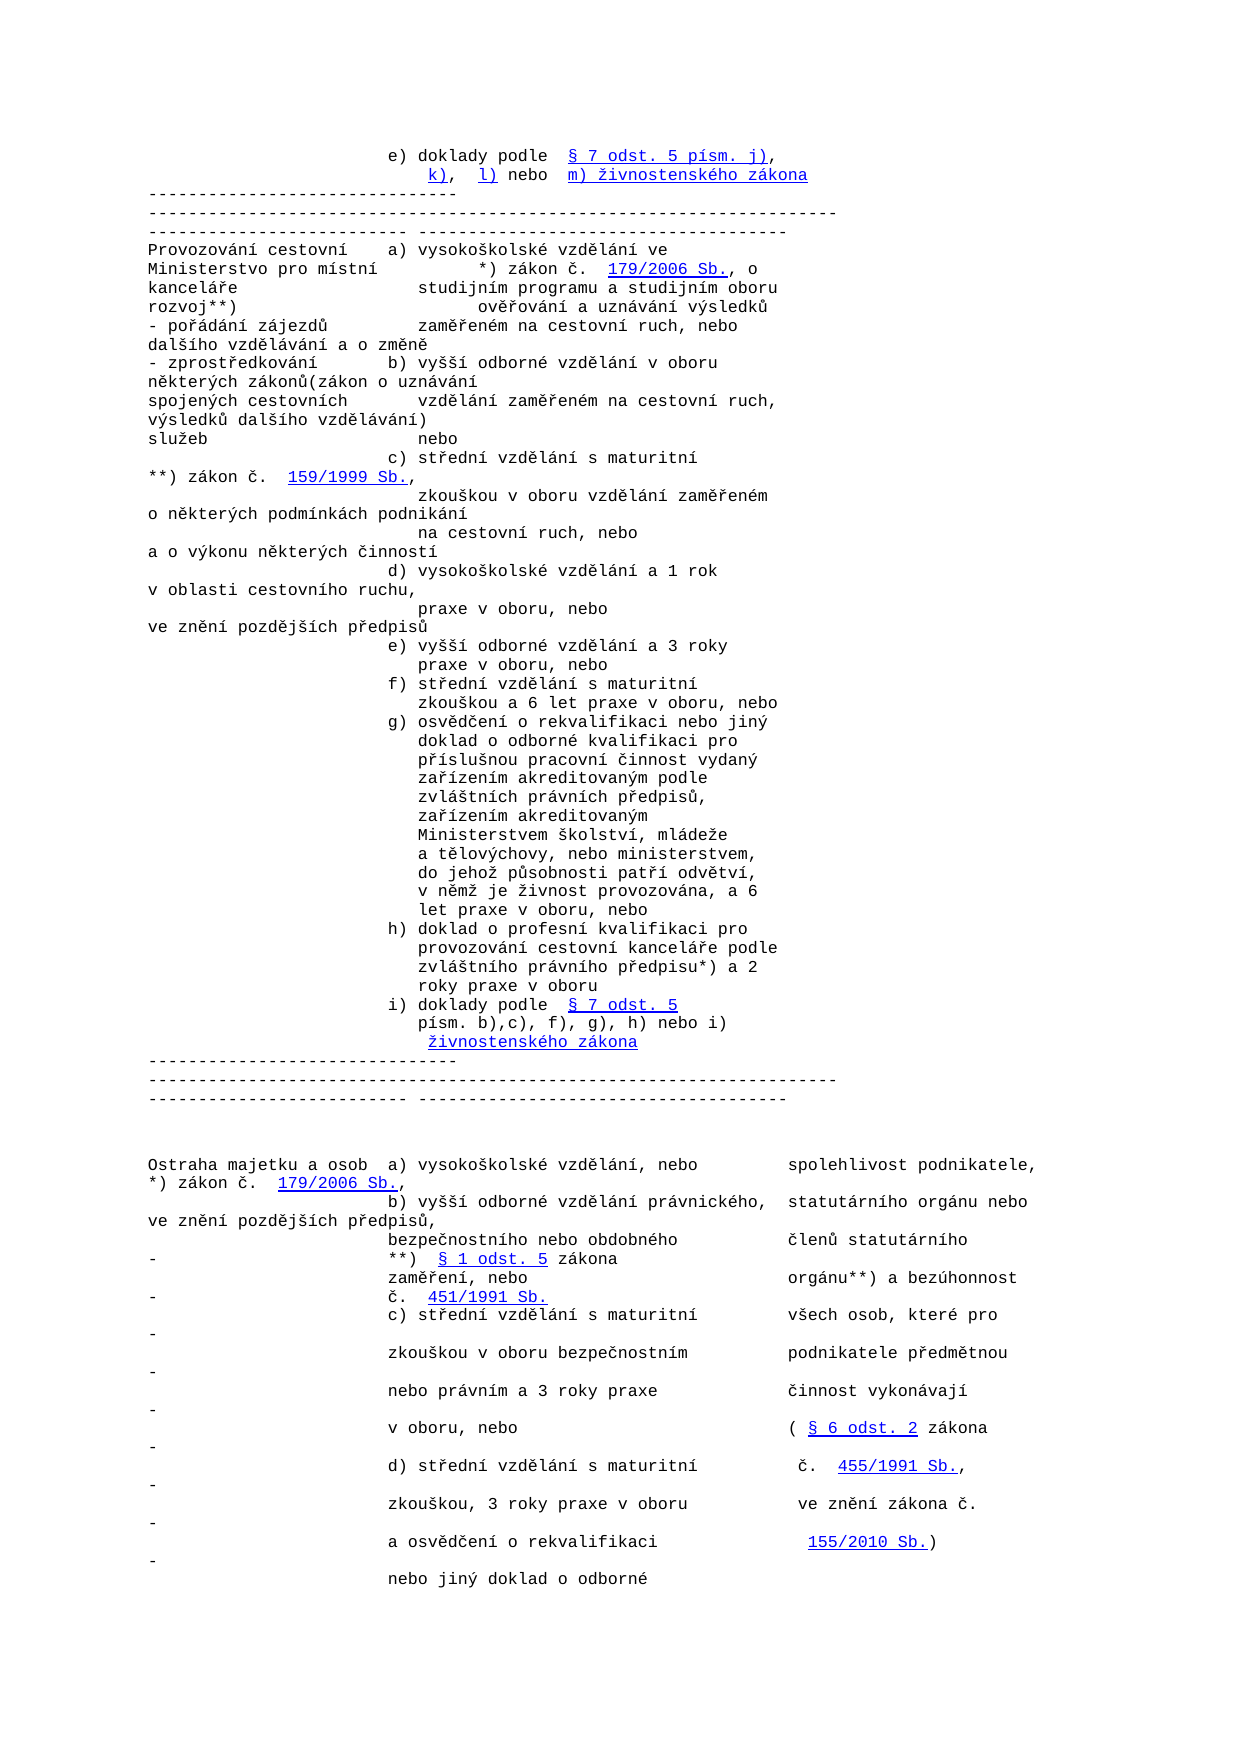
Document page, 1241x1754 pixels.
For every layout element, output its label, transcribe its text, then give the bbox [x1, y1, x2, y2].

text zkouškou, 3 roky praxe v oboru ve znění zákona č. - [148, 1496, 1092, 1533]
text nebo právním a 3 roky praxe činnost vykonávají - [148, 1382, 1092, 1420]
text kanceláře studijním programu a studijním oboru rozvoj**) ověřování a uznávání výsledků [148, 280, 1092, 317]
text v němž je živnost provozována, a 6 [148, 883, 1092, 902]
text na cestovní ruch, nebo a o výkonu některých činností [148, 525, 1092, 562]
text k), l) nebo m) živnostenského zákona [148, 167, 1092, 185]
text ------------------------------- --------------------------------------------------------------------- -------------------------- ------------------------------------- [148, 1053, 1092, 1109]
text - pořádání zájezdů zaměřeném na cestovní ruch, nebo dalšího vzdělávání a o změně [148, 317, 1092, 355]
text zvláštních právních předpisů, [148, 789, 1092, 808]
text Ostraha majetku a osob a) vysokoškolské vzdělání, nebo spolehlivost podnikatele, *) zákon č. 179/2006 Sb., [148, 1156, 1092, 1194]
text c) střední vzdělání s maturitní **) zákon č. 159/1999 Sb., [148, 449, 1092, 487]
text zařízením akreditovaným [148, 808, 1092, 826]
text c) střední vzdělání s maturitní všech osob, které pro - [148, 1307, 1092, 1345]
text d) střední vzdělání s maturitní č. 455/1991 Sb., - [148, 1458, 1092, 1496]
text do jehož působnosti patří odvětví, [148, 864, 1092, 883]
text zkouškou v oboru vzdělání zaměřeném o některých podmínkách podnikání [148, 487, 1092, 525]
text živnostenského zákona [148, 1034, 1092, 1053]
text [148, 1571, 1092, 1590]
text praxe v oboru, nebo ve znění pozdějších předpisů [148, 600, 1092, 638]
text zkouškou a 6 let praxe v oboru, nebo [148, 694, 1092, 713]
text g) osvědčení o rekvalifikaci nebo jiný [148, 713, 1092, 732]
text roky praxe v oboru [148, 977, 1092, 996]
text bezpečnostního nebo obdobného členů statutárního - **) § 1 odst. 5 zákona [148, 1232, 1092, 1269]
text e) vyšší odborné vzdělání a 3 roky [148, 638, 1092, 657]
text b) vyšší odborné vzdělání právnického, statutárního orgánu nebo ve znění pozdějších předpisů, [148, 1194, 1092, 1232]
text provozování cestovní kanceláře podle [148, 939, 1092, 958]
text e) doklady podle § 7 odst. 5 písm. j), [148, 148, 1092, 167]
text zaměření, nebo orgánu**) a bezúhonnost - č. 451/1991 Sb. [148, 1269, 1092, 1307]
text spojených cestovních vzdělání zaměřeném na cestovní ruch, výsledků dalšího vzdělávání) [148, 393, 1092, 431]
text zvláštního právního předpisu*) a 2 [148, 958, 1092, 977]
text služeb nebo [148, 431, 1092, 449]
text let praxe v oboru, nebo [148, 902, 1092, 921]
text d) vysokoškolské vzdělání a 1 rok v oblasti cestovního ruchu, [148, 562, 1092, 600]
text ------------------------------- --------------------------------------------------------------------- -------------------------- ------------------------------------- [148, 185, 1092, 242]
text příslušnou pracovní činnost vydaný [148, 751, 1092, 770]
text písm. b),c), f), g), h) nebo i) [148, 1015, 1092, 1034]
text Provozování cestovní a) vysokoškolské vzdělání ve Ministerstvo pro místní *) zákon č. 179/2006 Sb., o [148, 242, 1092, 280]
text v oboru, nebo ( § 6 odst. 2 zákona - [148, 1420, 1092, 1458]
text f) střední vzdělání s maturitní [148, 676, 1092, 694]
text zařízením akreditovaným podle [148, 770, 1092, 789]
text a tělovýchovy, nebo ministerstvem, [148, 845, 1092, 864]
text praxe v oboru, nebo [148, 657, 1092, 676]
text a osvědčení o rekvalifikaci 155/2010 Sb.) - [148, 1533, 1092, 1571]
text Ministerstvem školství, mládeže [148, 826, 1092, 845]
text h) doklad o profesní kvalifikaci pro [148, 921, 1092, 939]
text i) doklady podle § 7 odst. 5 [148, 996, 1092, 1015]
text doklad o odborné kvalifikaci pro [148, 732, 1092, 751]
text - zprostředkování b) vyšší odborné vzdělání v oboru některých zákonů(zákon o uznávání [148, 355, 1092, 393]
text zkouškou v oboru bezpečnostním podnikatele předmětnou - [148, 1345, 1092, 1382]
